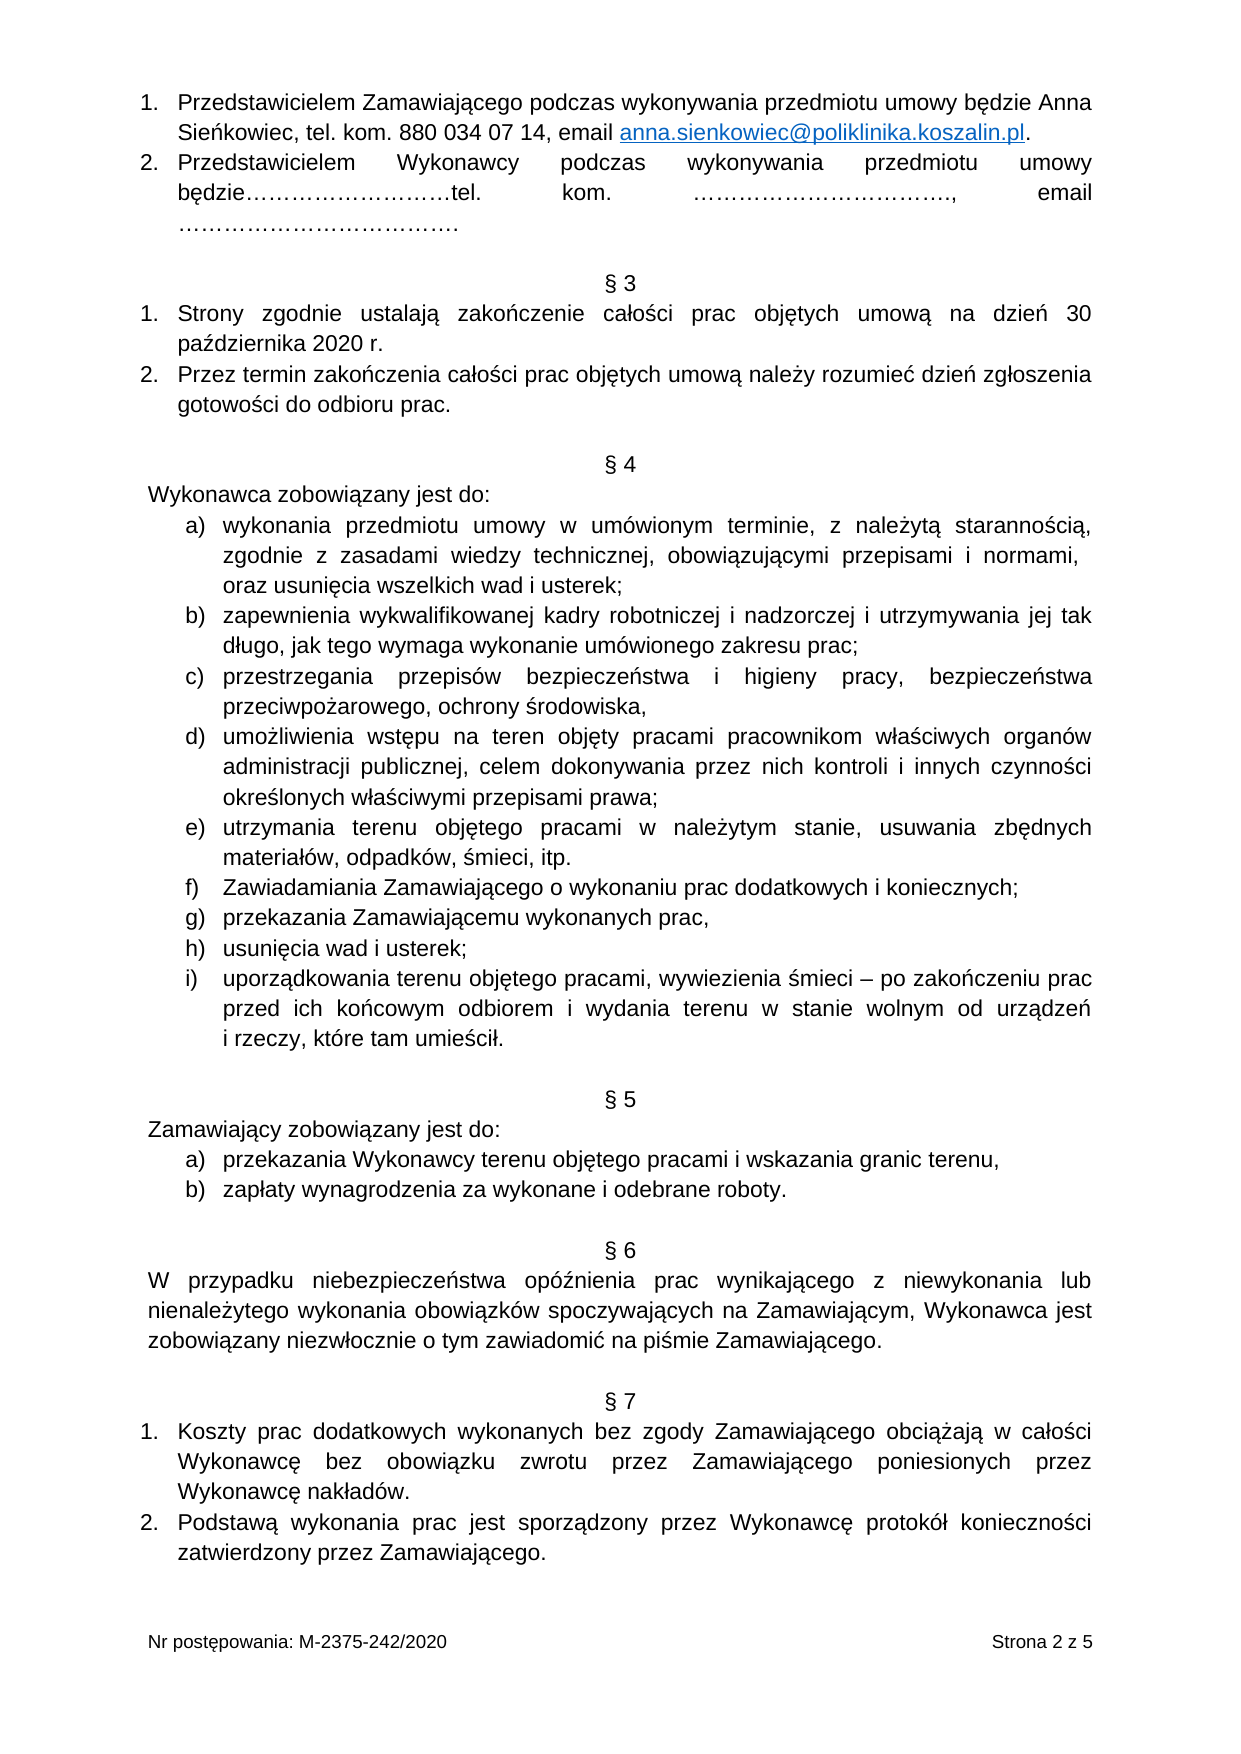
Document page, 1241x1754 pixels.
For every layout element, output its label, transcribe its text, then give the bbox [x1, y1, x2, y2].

list przestrzegania przepisów bezpieczeństwa i higieny pracy, bezpieczeństwa przeciwpożarowego, ochrony środowiska, [185, 663, 1092, 719]
list uporządkowania terenu objętego pracami, wywiezienia śmieci – po zakończeniu prac przed ich końcowym odbiorem i wydania terenu w stanie wolnym od urządzeń i rzeczy, które tam umieścił. [185, 965, 1092, 1051]
text § 3 [148, 270, 1092, 296]
list wykonania przedmiotu umowy w umówionym terminie, z należytą starannością, zgodnie z zasadami wiedzy technicznej, obowiązującymi przepisami i normami, oraz usunięcia wszelkich wad i usterek; [185, 512, 1092, 598]
list Strony zgodnie ustalają zakończenie całości prac objętych umową na dzień 30 października 2020 r. [140, 300, 1092, 357]
list Przez termin zakończenia całości prac objętych umową należy rozumieć dzień zgłoszenia gotowości do odbioru prac. [140, 361, 1092, 417]
list Zawiadamiania Zamawiającego o wykonaniu prac dodatkowych i koniecznych; [185, 874, 1092, 900]
list zapewnienia wykwalifikowanej kadry robotniczej i nadzorczej i utrzymywania jej tak długo, jak tego wymaga wykonanie umówionego zakresu prac; [185, 602, 1092, 659]
list Przedstawicielem Wykonawcy podczas wykonywania przedmiotu umowy będzie………………………tel. kom. ……………………………., email ………………………………. [140, 149, 1092, 236]
list zapłaty wynagrodzenia za wykonane i odebrane roboty. [185, 1176, 1092, 1202]
list Podstawą wykonania prac jest sporządzony przez Wykonawcę protokół konieczności zatwierdzony przez Zamawiającego. [140, 1508, 1092, 1565]
list Przedstawicielem Zamawiającego podczas wykonywania przedmiotu umowy będzie Anna Sieńkowiec, tel. kom. 880 034 07 14, email anna.sienkowiec@poliklinika.koszalin.pl. [140, 89, 1092, 145]
list utrzymania terenu objętego pracami w należytym stanie, usuwania zbędnych materiałów, odpadków, śmieci, itp. [185, 814, 1092, 870]
text W przypadku niebezpieczeństwa opóźnienia prac wynikającego z niewykonania lub nienależytego wykonania obowiązków spoczywających na Zamawiającym, Wykonawca jest zobowiązany niezwłocznie o tym zawiadomić na piśmie Zamawiającego. [148, 1267, 1092, 1353]
text Zamawiający zobowiązany jest do: [148, 1116, 1092, 1142]
text § 5 [148, 1086, 1092, 1112]
text § 6 [148, 1237, 1092, 1263]
list Koszty prac dodatkowych wykonanych bez zgody Zamawiającego obciążają w całości Wykonawcę bez obowiązku zwrotu przez Zamawiającego poniesionych przez Wykonawcę nakładów. [140, 1418, 1092, 1504]
text § 7 [148, 1388, 1092, 1414]
list przekazania Zamawiającemu wykonanych prac, [185, 904, 1092, 931]
text Wykonawca zobowiązany jest do: [148, 481, 1092, 508]
list przekazania Wykonawcy terenu objętego pracami i wskazania granic terenu, [185, 1146, 1092, 1172]
list umożliwienia wstępu na teren objęty pracami pracownikom właściwych organów administracji publicznej, celem dokonywania przez nich kontroli i innych czynności określonych właściwymi przepisami prawa; [185, 723, 1092, 810]
text § 4 [148, 451, 1092, 477]
list usunięcia wad i usterek; [185, 934, 1092, 961]
